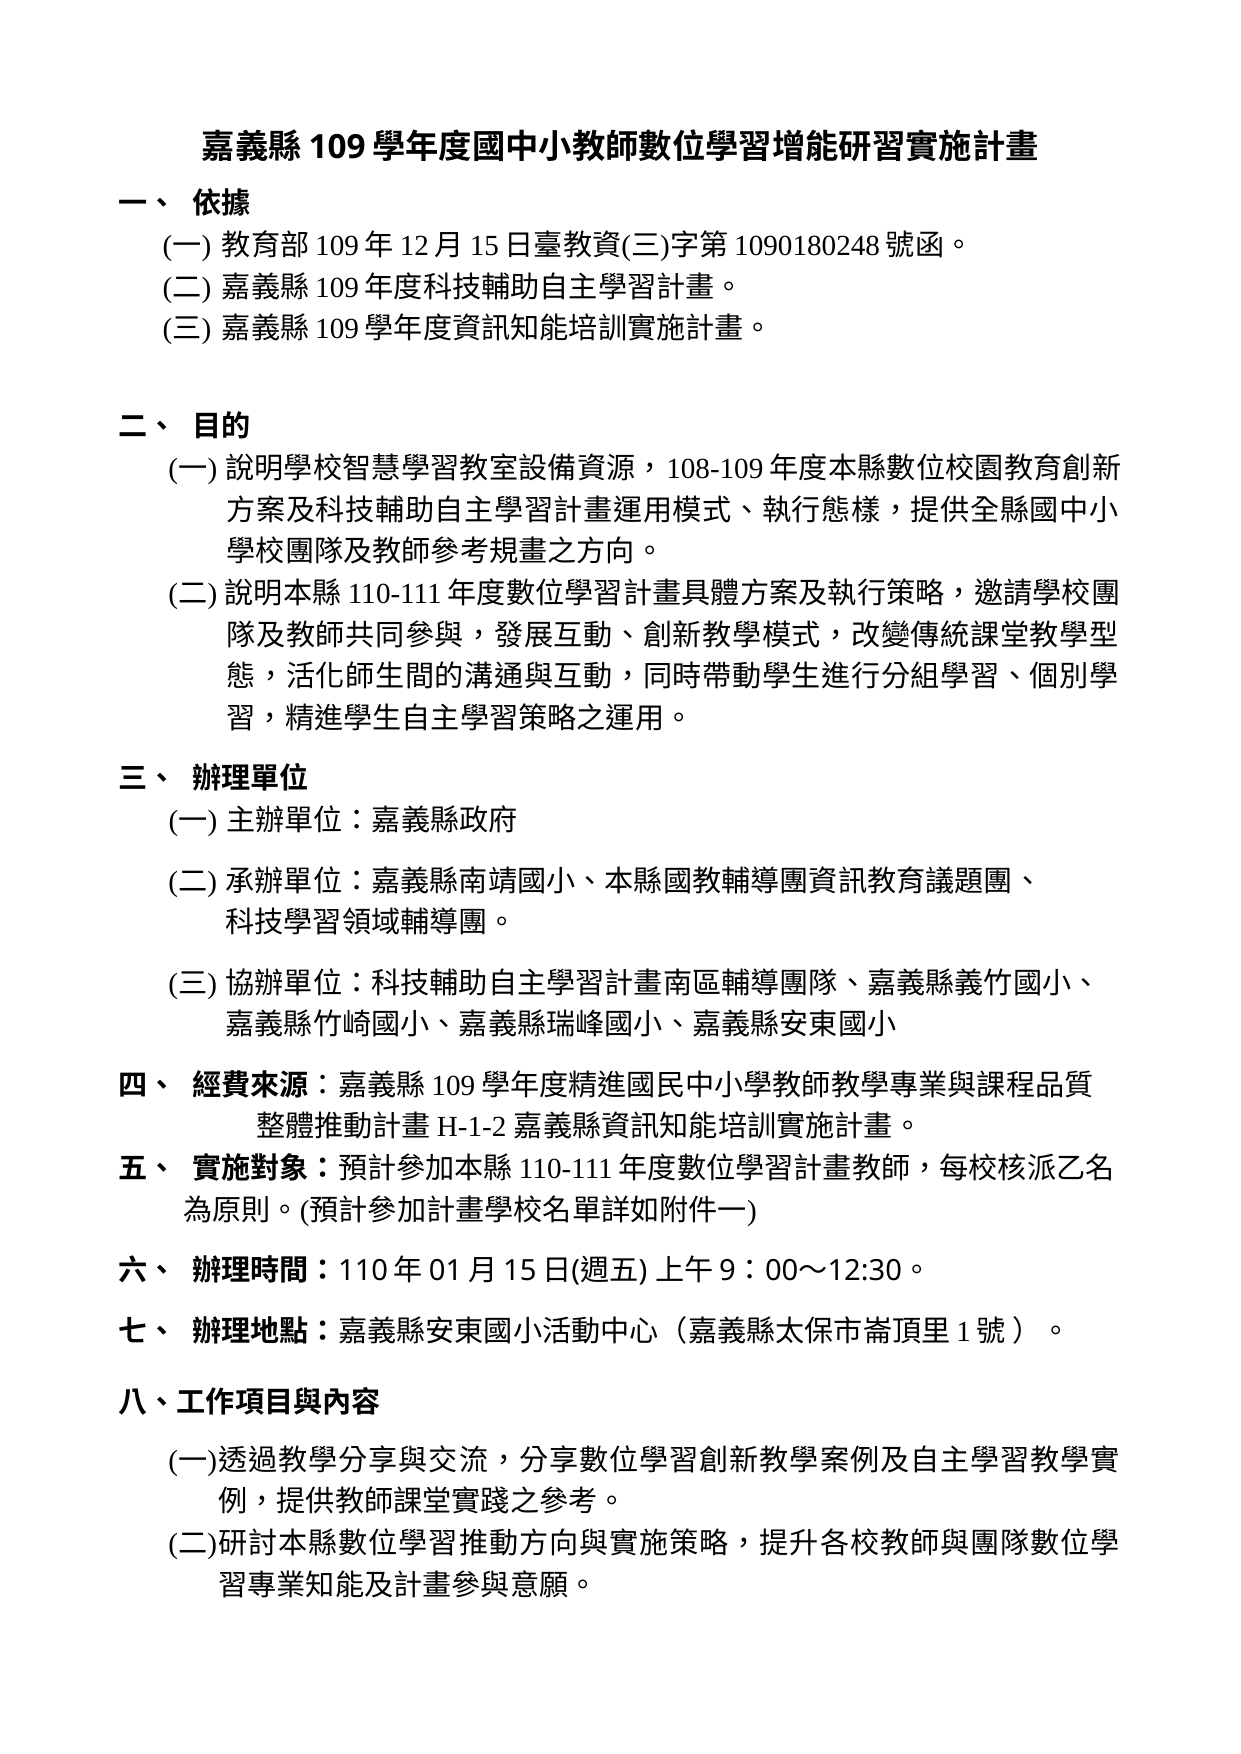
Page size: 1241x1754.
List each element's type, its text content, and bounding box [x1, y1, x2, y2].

list 目的 [118, 403, 1122, 445]
list 辦理地點：嘉義縣安東國小活動中心（嘉義縣太保市崙頂里1號 ）。 [118, 1308, 1122, 1349]
list 實施對象：預計參加本縣110-111年度數位學習計畫教師，每校核派乙名 [118, 1145, 1122, 1187]
list 辦理單位 [118, 756, 1122, 797]
list 嘉義縣109年度科技輔助自主學習計畫。 [162, 264, 1122, 306]
list 嘉義縣竹崎國小、嘉義縣瑞峰國小、嘉義縣安東國小 [218, 1001, 1122, 1043]
list 承辦單位：嘉義縣南靖國小、本縣國教輔導團資訊教育議題團、 [168, 858, 1122, 899]
list 為原則。(預計參加計畫學校名單詳如附件一) [168, 1187, 1122, 1228]
list 透過教學分享與交流，分享數位學習創新教學案例及自主學習教學實例，提供教師課堂實踐之參考。 [168, 1437, 1122, 1520]
text 八、工作項目與內容 [118, 1362, 1122, 1437]
list 研討本縣數位學習推動方向與實施策略，提升各校教師與團隊數位學習專業知能及計畫參與意願。 [168, 1520, 1122, 1603]
list 經費來源：嘉義縣109學年度精進國民中小學教師教學專業與課程品質 [118, 1062, 1122, 1103]
text (二) 說明本縣110-111年度數位學習計畫具體方案及執行策略，邀請學校團隊及教師共同參與，發展互動、創新教學模式，改變傳統課堂教學型態，活化師生間的溝通與互動，同時帶動學生進行分組學習、個別學習，精進學生自主學習策略之運用。 [168, 570, 1122, 737]
list 依據 [118, 181, 1122, 222]
text (一) 說明學校智慧學習教室設備資源，108-109年度本縣數位校園教育創新方案及科技輔助自主學習計畫運用模式、執行態樣，提供全縣國中小學校團隊及教師參考規畫之方向。 [168, 445, 1122, 570]
list 整體推動計畫H-1-2 嘉義縣資訊知能培訓實施計畫。 [168, 1103, 1122, 1145]
list 辦理時間：110年01月15日(週五) 上午9：00〜12:30。 [118, 1247, 1122, 1289]
list 主辦單位：嘉義縣政府 [168, 797, 1122, 839]
list 教育部109年12月15日臺教資(三)字第1090180248號函。 [162, 222, 1122, 264]
list 嘉義縣109學年度資訊知能培訓實施計畫。 [162, 306, 1122, 347]
text 嘉義縣109學年度國中小教師數位學習增能研習實施計畫 [118, 120, 1122, 168]
list 科技學習領域輔導團。 [218, 899, 1122, 941]
list 協辦單位：科技輔助自主學習計畫南區輔導團隊、嘉義縣義竹國小、 [168, 960, 1122, 1001]
